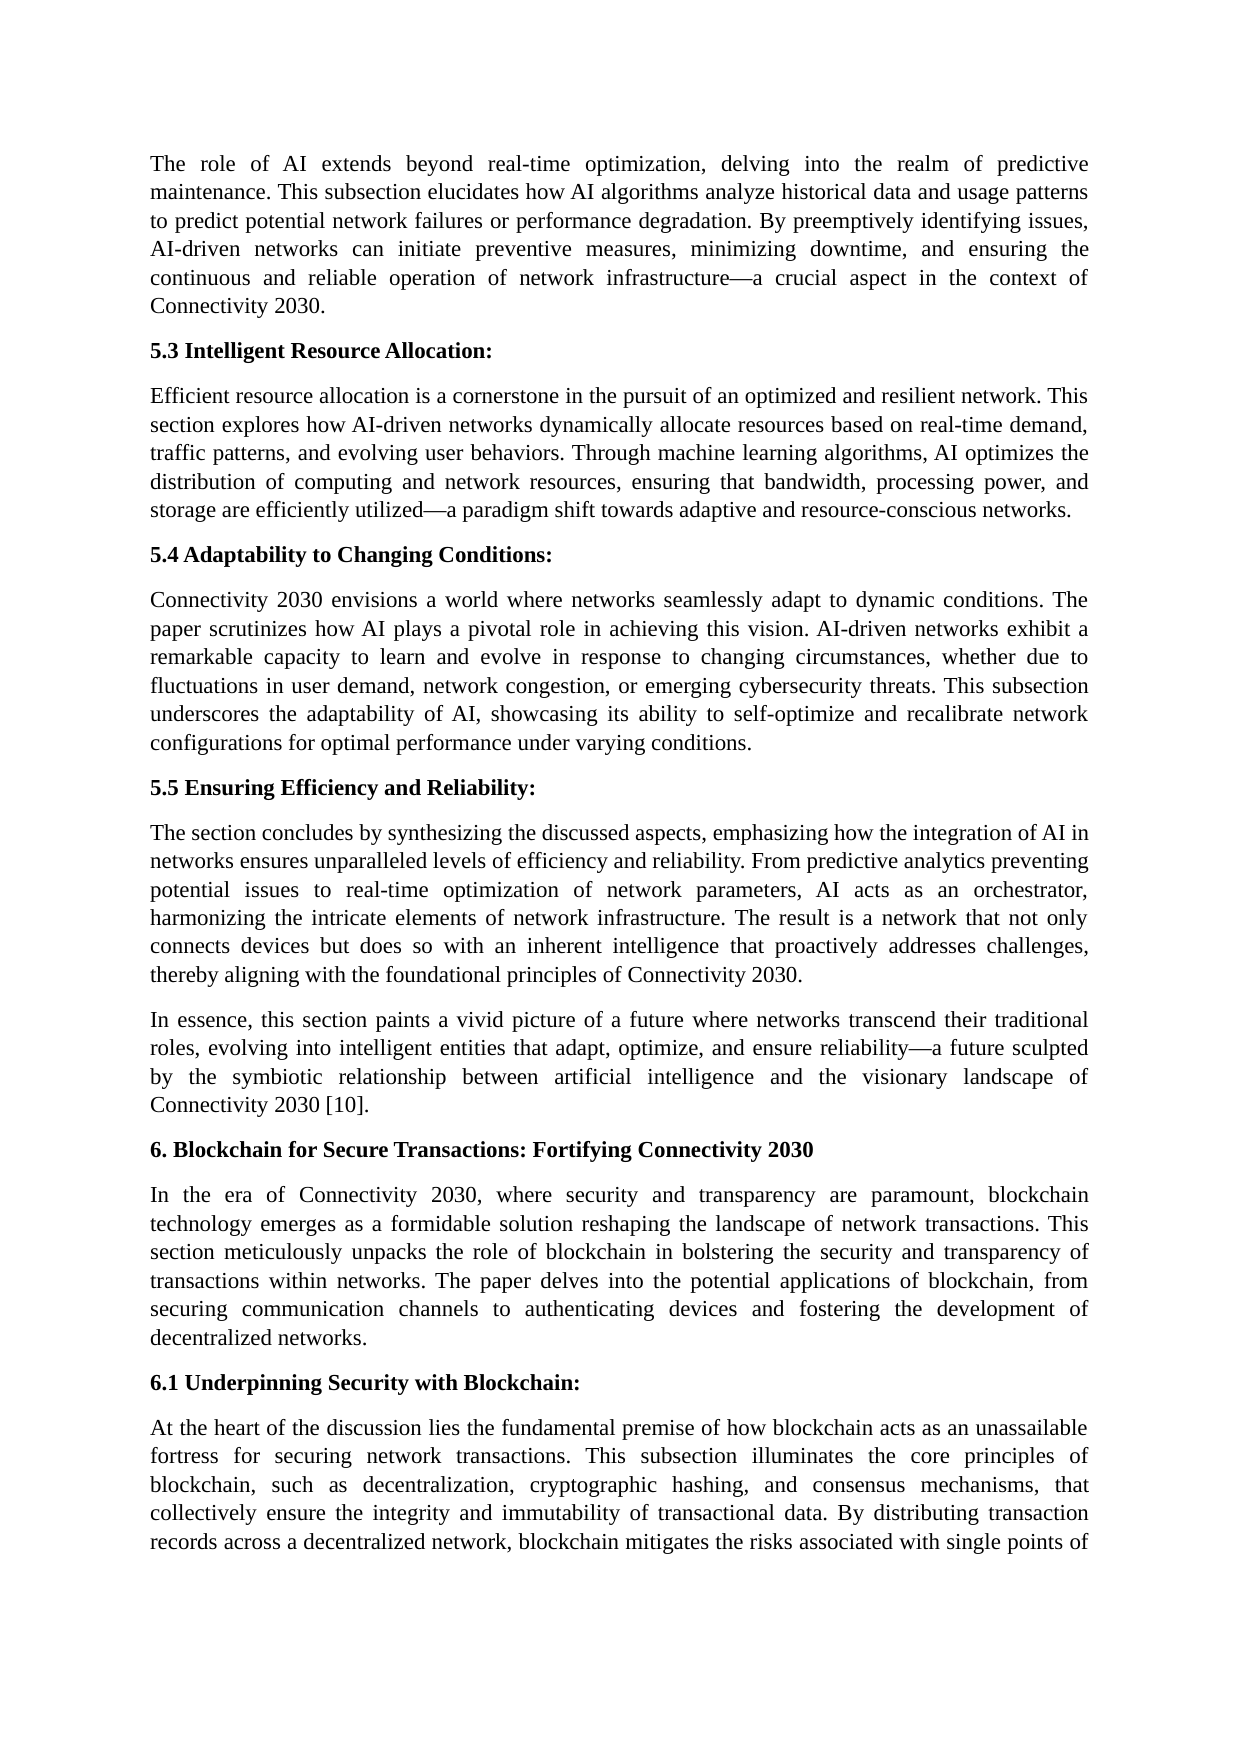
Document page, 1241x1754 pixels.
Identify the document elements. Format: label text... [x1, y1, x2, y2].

text 5.5 Ensuring Efficiency and Reliability: [150, 774, 1090, 800]
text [150, 1414, 1090, 1554]
text 6. Blockchain for Secure Transactions: Fortifying Connectivity 2030 [150, 1136, 1090, 1163]
text In essence, this section paints a vivid picture of a future where networks transcend their traditional roles, evolving into intelligent entities that adapt, optimize, and ensure reliability—a future sculpted by the symbiotic relationship between artificial intelligence and the visionary landscape of Connectivity 2030 [10]. [150, 1006, 1090, 1118]
text Connectivity 2030 envisions a world where networks seamlessly adapt to dynamic conditions. The paper scrutinizes how AI plays a pivotal role in achieving this vision. AI-driven networks exhibit a remarkable capacity to learn and evolve in response to changing circumstances, whether due to fluctuations in user demand, network congestion, or emerging cybersecurity threats. This subsection underscores the adaptability of AI, showcasing its ability to self-optimize and recalibrate network configurations for optimal performance under varying conditions. [150, 586, 1090, 755]
text 5.4 Adaptability to Changing Conditions: [150, 541, 1090, 568]
text The role of AI extends beyond real-time optimization, delving into the realm of predictive maintenance. This subsection elucidates how AI algorithms analyze historical data and usage patterns to predict potential network failures or performance degradation. By preemptively identifying issues, AI-driven networks can initiate preventive measures, minimizing downtime, and ensuring the continuous and reliable operation of network infrastructure—a crucial aspect in the context of Connectivity 2030. [150, 150, 1090, 318]
text 6.1 Underpinning Security with Blockchain: [150, 1369, 1090, 1395]
text 5.3 Intelligent Resource Allocation: [150, 337, 1090, 364]
text The section concludes by synthesizing the discussed aspects, emphasizing how the integration of AI in networks ensures unparalleled levels of efficiency and reliability. From predictive analytics preventing potential issues to real-time optimization of network parameters, AI acts as an orchestrator, harmonizing the intricate elements of network infrastructure. The result is a network that not only connects devices but does so with an inherent intelligence that proactively addresses challenges, thereby aligning with the foundational principles of Connectivity 2030. [150, 819, 1090, 987]
text In the era of Connectivity 2030, where security and transparency are paramount, blockchain technology emerges as a formidable solution reshaping the landscape of network transactions. This section meticulously unpacks the role of blockchain in bolstering the security and transparency of transactions within networks. The paper delves into the potential applications of blockchain, from securing communication channels to authenticating devices and fostering the development of decentralized networks. [150, 1182, 1090, 1350]
text Efficient resource allocation is a cornerstone in the pursuit of an optimized and resilient network. This section explores how AI-driven networks dynamically allocate resources based on real-time demand, traffic patterns, and evolving user behaviors. Through machine learning algorithms, AI optimizes the distribution of computing and network resources, ensuring that bandwidth, processing power, and storage are efficiently utilized—a paradigm shift towards adaptive and resource-conscious networks. [150, 382, 1090, 522]
